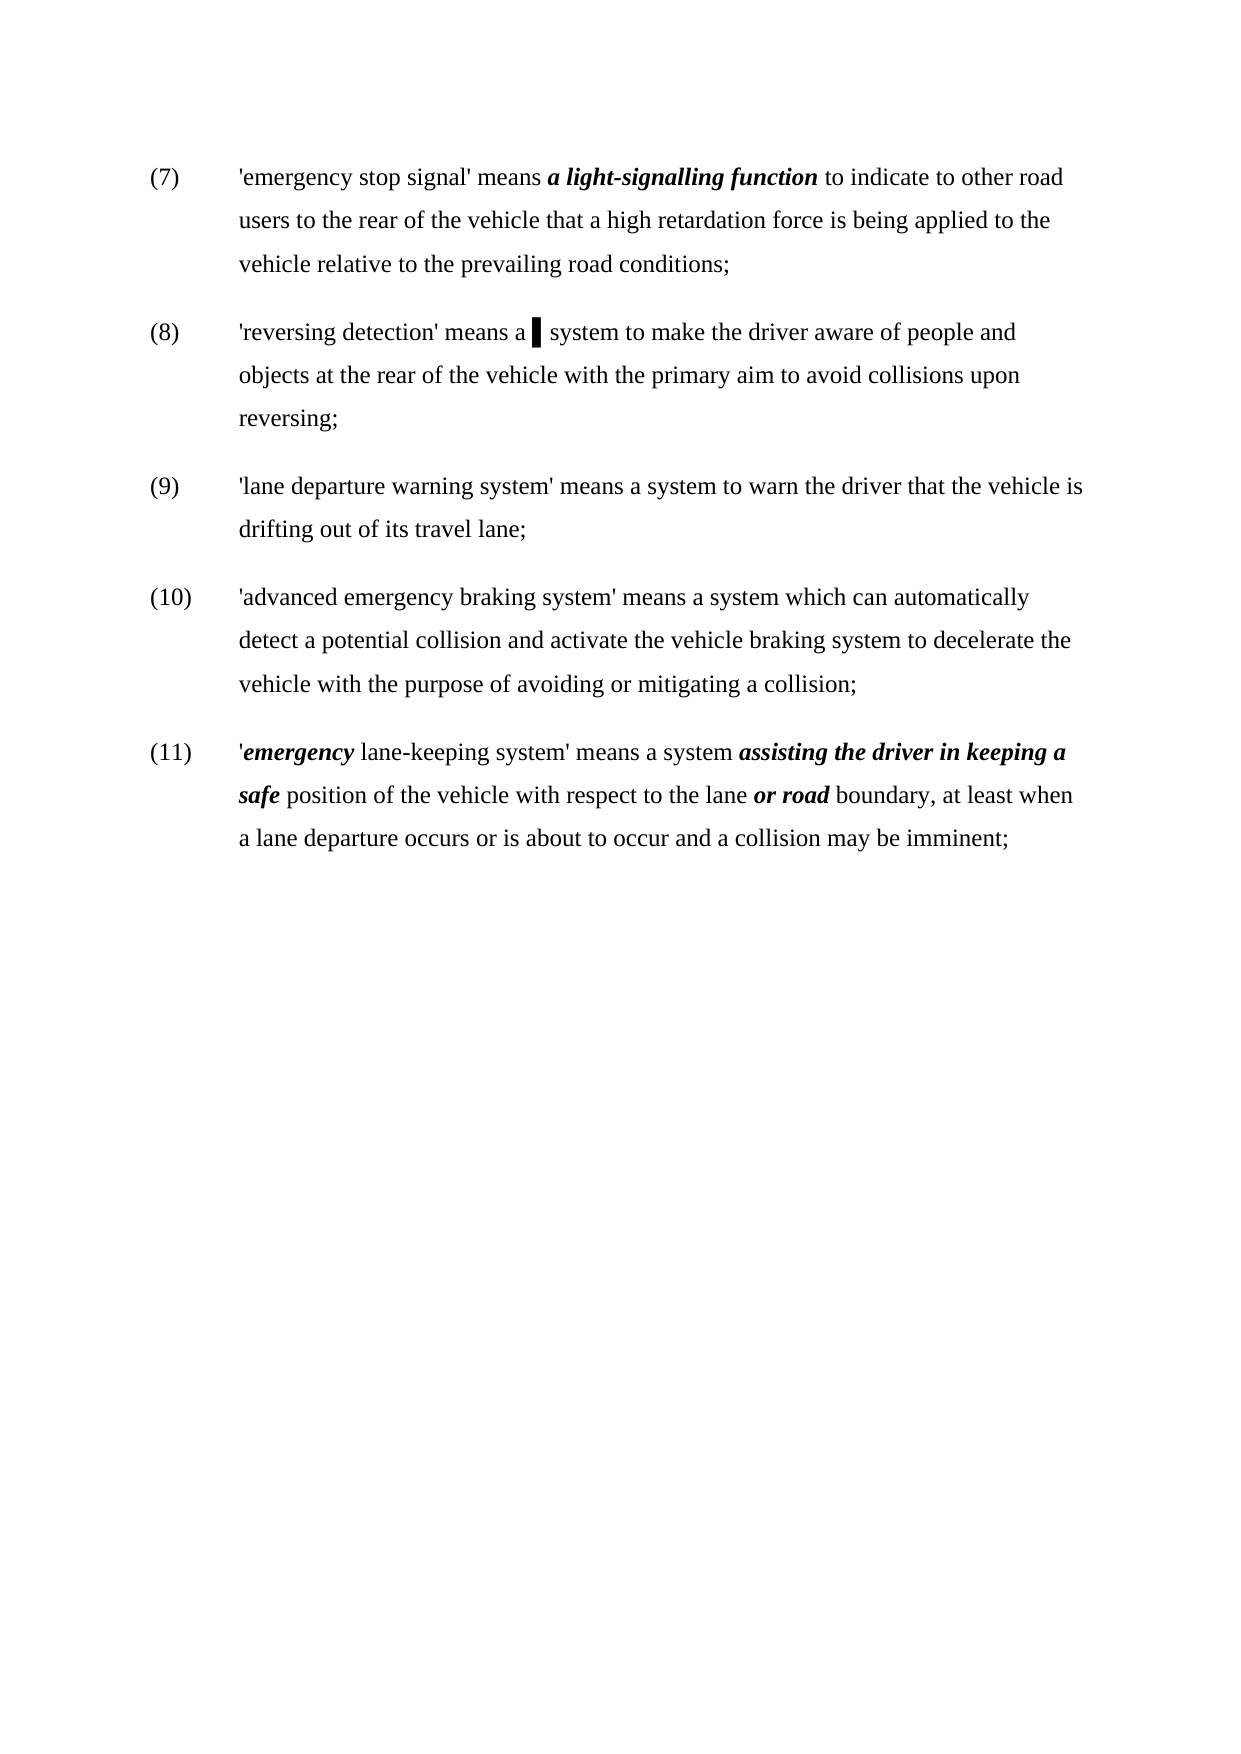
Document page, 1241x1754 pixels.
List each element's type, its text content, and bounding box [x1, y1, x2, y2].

text (8) 'reversing detection' means a ▌system to make the driver aware of people and objects at the rear of the vehicle with the primary aim to avoid collisions upon reversing; [150, 317, 1090, 432]
text (10) 'advanced emergency braking system' means a system which can automatically detect a potential collision and activate the vehicle braking system to decelerate the vehicle with the purpose of avoiding or mitigating a collision; [150, 582, 1090, 697]
text (7) 'emergency stop signal' means a light-signalling function to indicate to other road users to the rear of the vehicle that a high retardation force is being applied to the vehicle relative to the prevailing road conditions; [150, 162, 1090, 277]
text (11) 'emergency lane-keeping system' means a system assisting the driver in keeping a safe position of the vehicle with respect to the lane or road boundary, at least when a lane departure occurs or is about to occur and a collision may be imminent; [150, 737, 1090, 852]
text (9) 'lane departure warning system' means a system to warn the driver that the vehicle is drifting out of its travel lane; [150, 471, 1090, 543]
